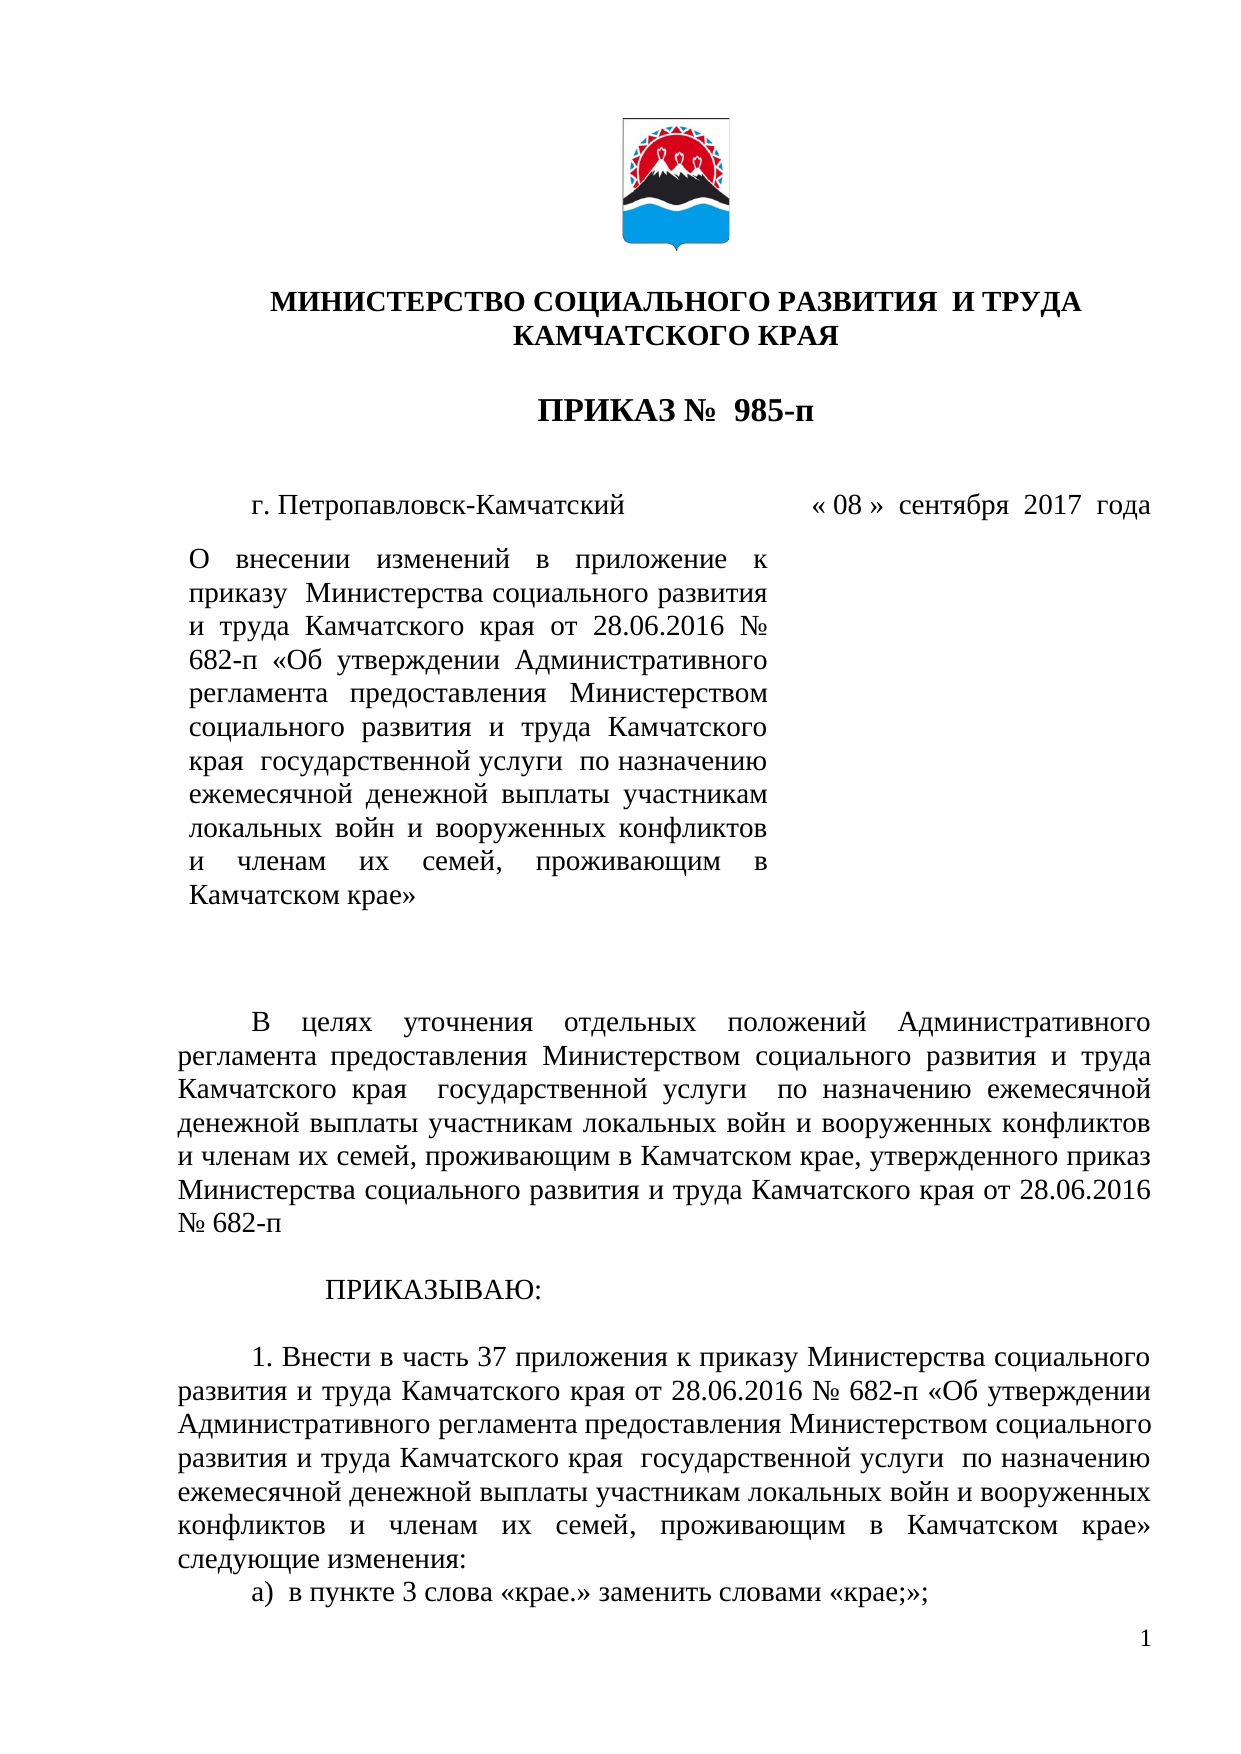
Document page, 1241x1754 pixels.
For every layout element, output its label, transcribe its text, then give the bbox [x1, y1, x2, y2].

table_header О внесении изменений в приложение к приказу Министерства социального развития и труда Камчатского края от 28.06.2016 № 682-п «Об утверждении Административного регламента предоставления Министерством социального развития и труда Камчатского края государственной услуги по назначению ежемесячной денежной выплаты участникам локальных войн и вооруженных конфликтов и членам их семей, проживающим в Камчатском крае» [177, 541, 779, 910]
picture [622, 118, 730, 251]
text а) в пункте 3 слова «крае.» заменить словами «крае;»; [177, 1574, 1152, 1608]
text 1. Внести в часть 37 приложения к приказу Министерства социального развития и труда Камчатского края от 28.06.2016 № 682-п «Об утверждении Административного регламента предоставления Министерством социального развития и труда Камчатского края государственной услуги по назначению ежемесячной денежной выплаты участникам локальных войн и вооруженных конфликтов и членам их семей, проживающим в Камчатском крае» следующие изменения: [177, 1339, 1152, 1574]
text ПРИКАЗЫВАЮ: [177, 1272, 1152, 1306]
text В целях уточнения отдельных положений Административного регламента предоставления Министерством социального развития и труда Камчатского края государственной услуги по назначению ежемесячной денежной выплаты участникам локальных войн и вооруженных конфликтов и членам их семей, проживающим в Камчатском крае, утвержденного приказ Министерства социального развития и труда Камчатского края от 28.06.2016 № 682-п [177, 1004, 1152, 1239]
table_header МИНИСТЕРСТВО СОЦИАЛЬНОГО РАЗВИТИЯ И ТРУДА КАМЧАТСКОГО КРАЯ ПРИКАЗ № 985-п [189, 118, 1163, 428]
text г. Петропавловск-Камчатский « 08 » сентября 2017 года [177, 487, 1152, 521]
